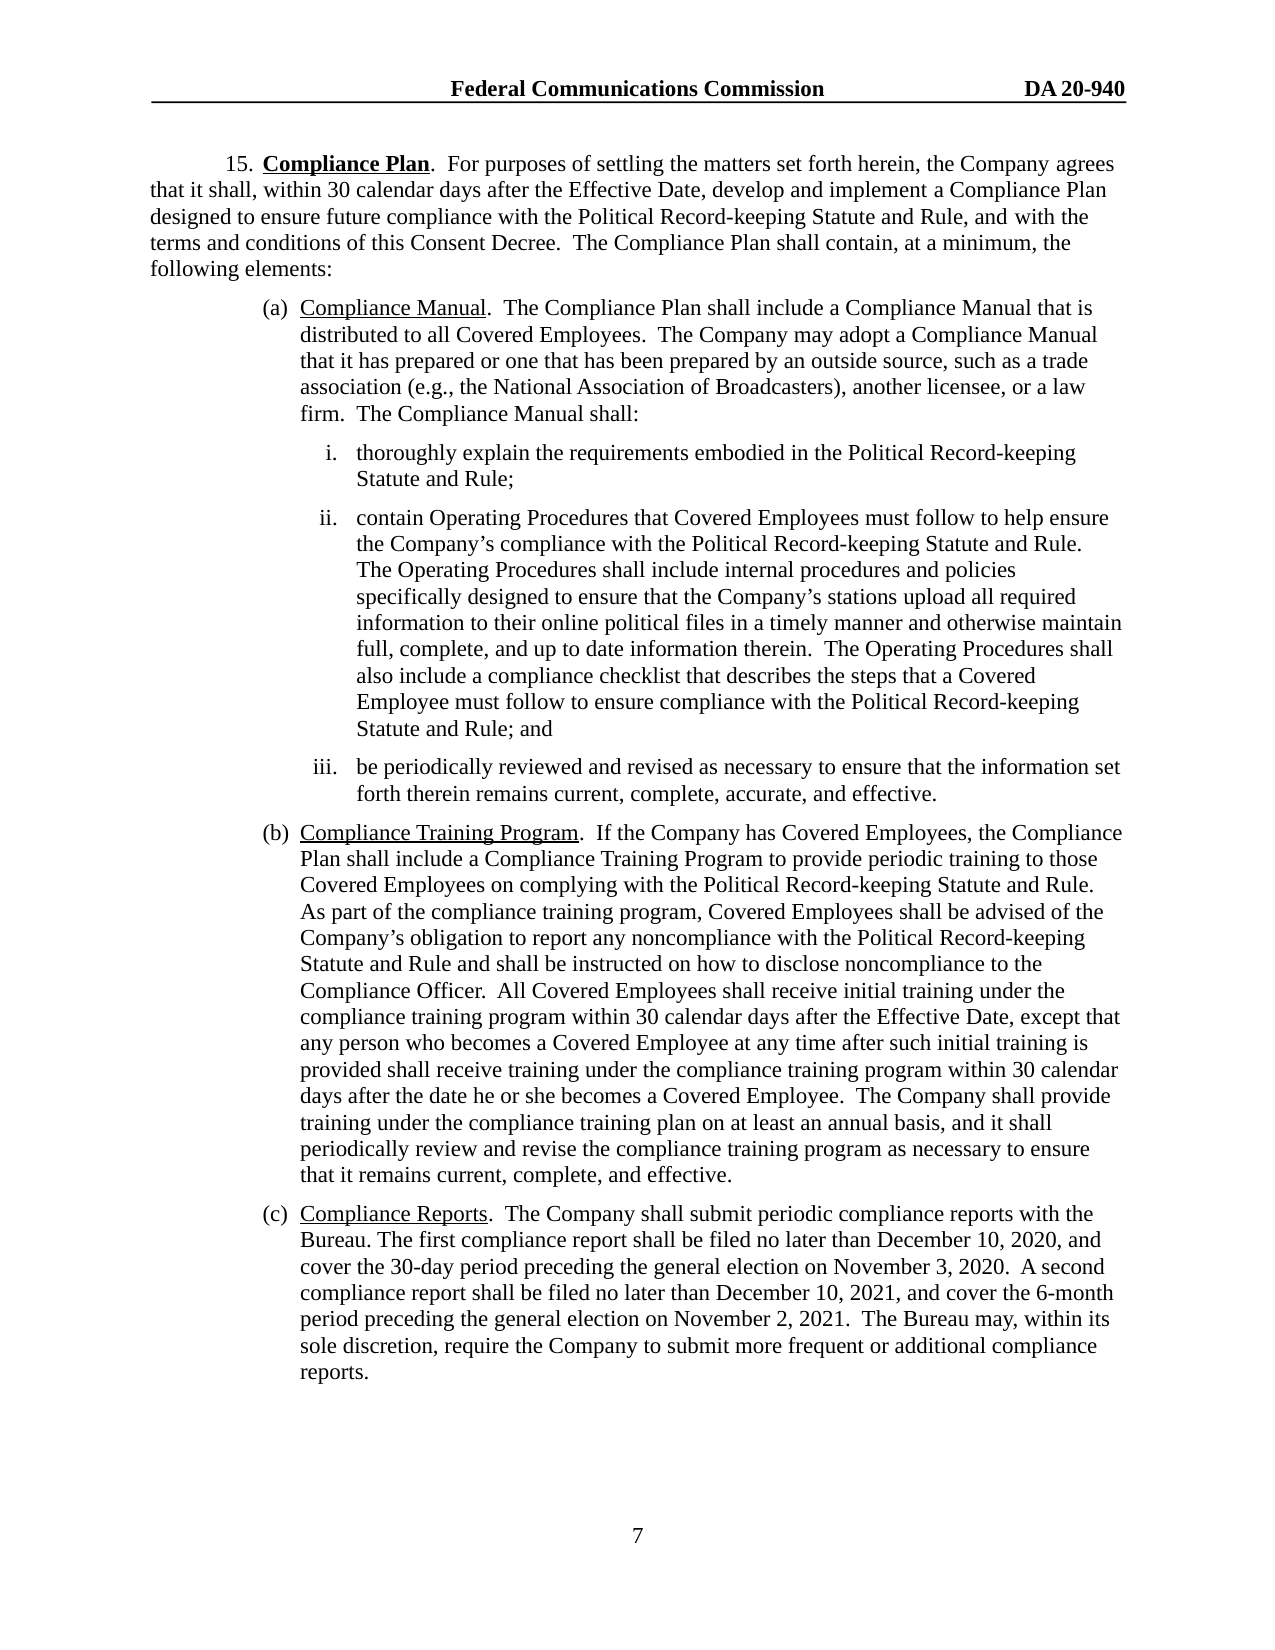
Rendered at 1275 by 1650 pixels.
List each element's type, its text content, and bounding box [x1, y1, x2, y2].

subtitle be periodically reviewed and revised as necessary to ensure that the information set forth therein remains current, complete, accurate, and effective. [337, 753, 1125, 806]
subtitle Compliance Manual. The Compliance Plan shall include a Compliance Manual that is distributed to all Covered Employees. The Company may adopt a Compliance Manual that it has prepared or one that has been prepared by an outside source, such as a trade association (e.g., the National Association of Broadcasters), another licensee, or a law firm. The Compliance Manual shall: [262, 294, 1125, 426]
subtitle contain Operating Procedures that Covered Employees must follow to help ensure the Company’s compliance with the Political Record-keeping Statute and Rule. The Operating Procedures shall include internal procedures and policies specifically designed to ensure that the Company’s stations upload all required information to their online political files in a timely manner and otherwise maintain full, complete, and up to date information therein. The Operating Procedures shall also include a compliance checklist that describes the steps that a Covered Employee must follow to ensure compliance with the Political Record-keeping Statute and Rule; and [337, 504, 1125, 741]
text Compliance Plan. For purposes of settling the matters set forth herein, the Company agrees that it shall, within 30 calendar days after the Effective Date, develop and implement a Compliance Plan designed to ensure future compliance with the Political Record-keeping Statute and Rule, and with the terms and conditions of this Consent Decree. The Compliance Plan shall contain, at a minimum, the following elements: [150, 150, 1125, 282]
subtitle thoroughly explain the requirements embodied in the Political Record-keeping Statute and Rule; [337, 438, 1125, 491]
subtitle Compliance Training Program. If the Company has Covered Employees, the Compliance Plan shall include a Compliance Training Program to provide periodic training to those Covered Employees on complying with the Political Record-keeping Statute and Rule. As part of the compliance training program, Covered Employees shall be advised of the Company’s obligation to report any noncompliance with the Political Record-keeping Statute and Rule and shall be instructed on how to disclose noncompliance to the Compliance Officer. All Covered Employees shall receive initial training under the compliance training program within 30 calendar days after the Effective Date, except that any person who becomes a Covered Employee at any time after such initial training is provided shall receive training under the compliance training program within 30 calendar days after the date he or she becomes a Covered Employee. The Company shall provide training under the compliance training plan on at least an annual basis, and it shall periodically review and revise the compliance training program as necessary to ensure that it remains current, complete, and effective. [262, 819, 1125, 1188]
list Compliance Reports. The Company shall submit periodic compliance reports with the Bureau. The first compliance report shall be filed no later than December 10, 2020, and cover the 30-day period preceding the general election on November 3, 2020. A second compliance report shall be filed no later than December 10, 2021, and cover the 6-month period preceding the general election on November 2, 2021. The Bureau may, within its sole discretion, require the Company to submit more frequent or additional compliance reports. [262, 1200, 1125, 1384]
